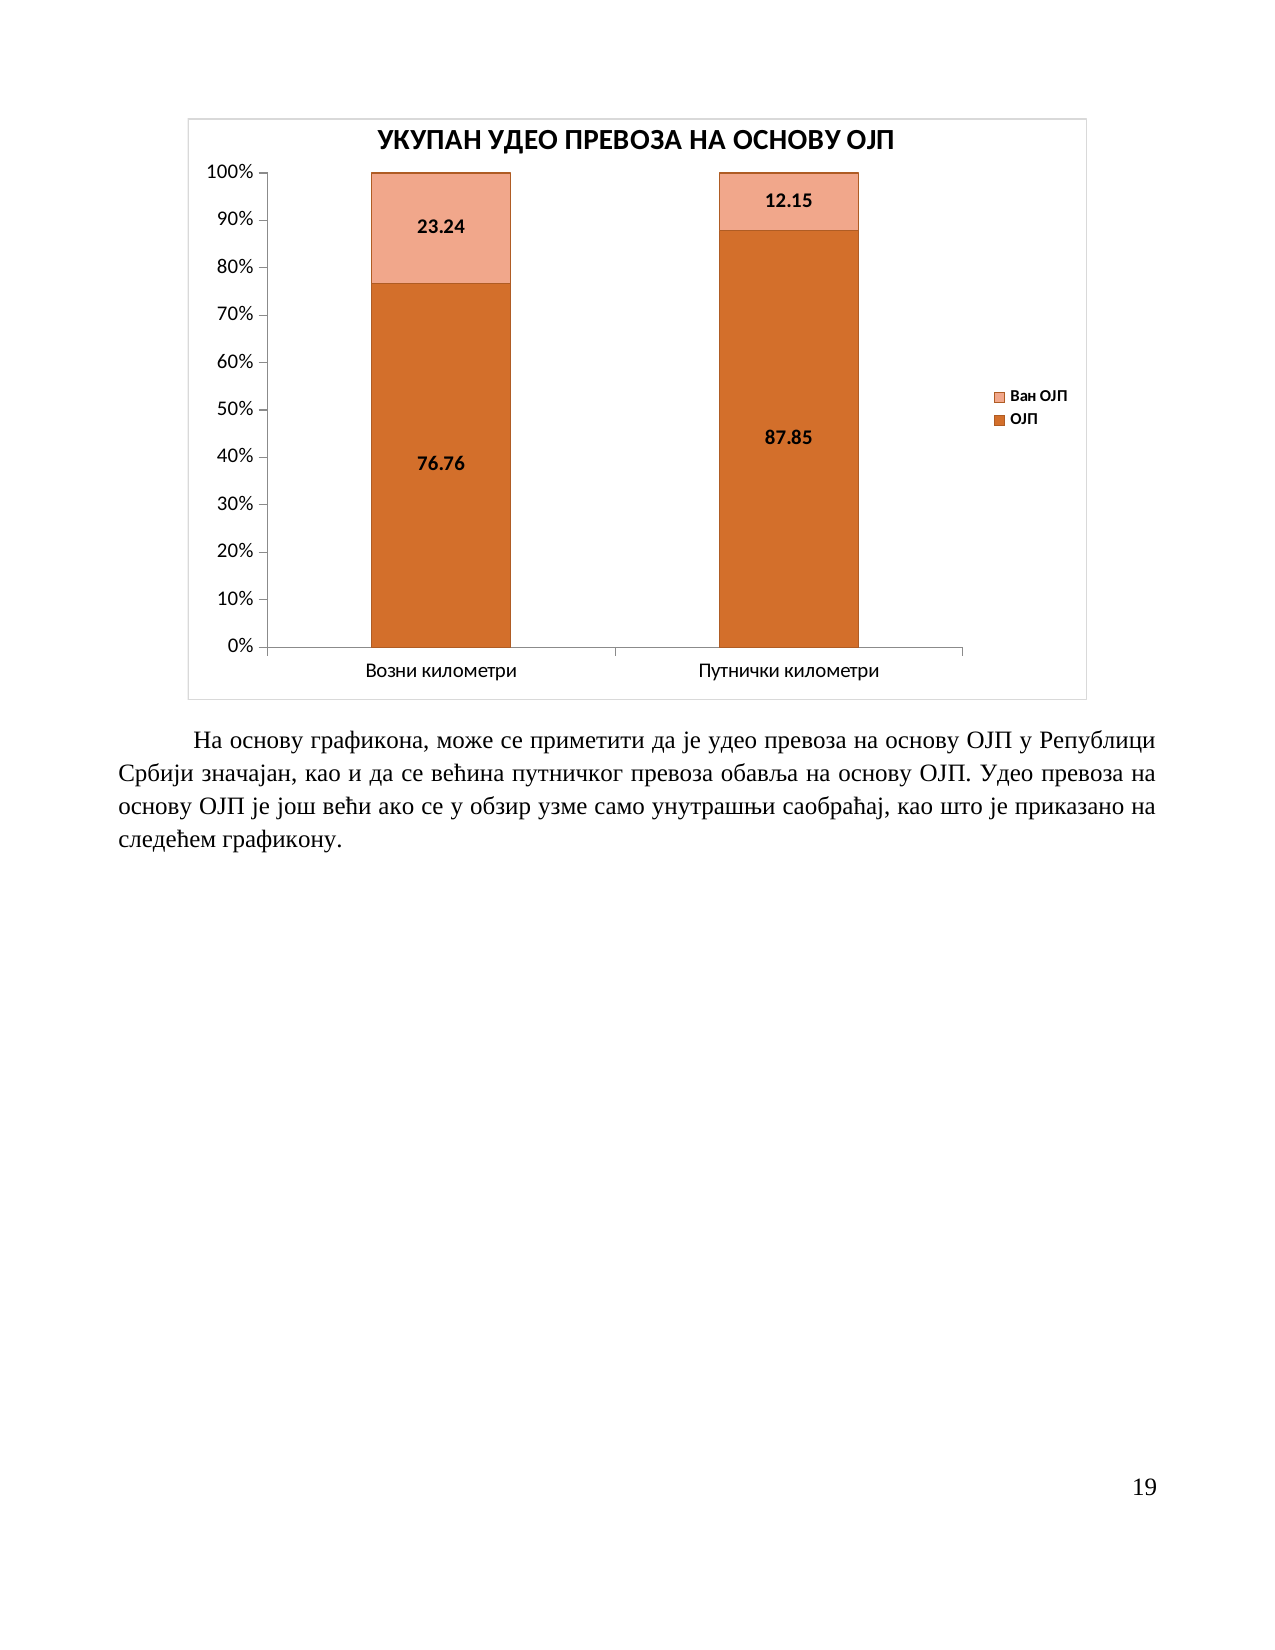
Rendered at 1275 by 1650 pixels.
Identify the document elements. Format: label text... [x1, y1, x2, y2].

text На основу графикона, може се приметити да је удео превоза на основу ОЈП у Републици Србији значајан, као и да се већина путничког превоза обавља на основу ОЈП. Удео превоза на основу ОЈП је још већи ако се у обзир узме само унутрашњи саобраћај, као што је приказано на следећем графикону. [118, 725, 1157, 852]
